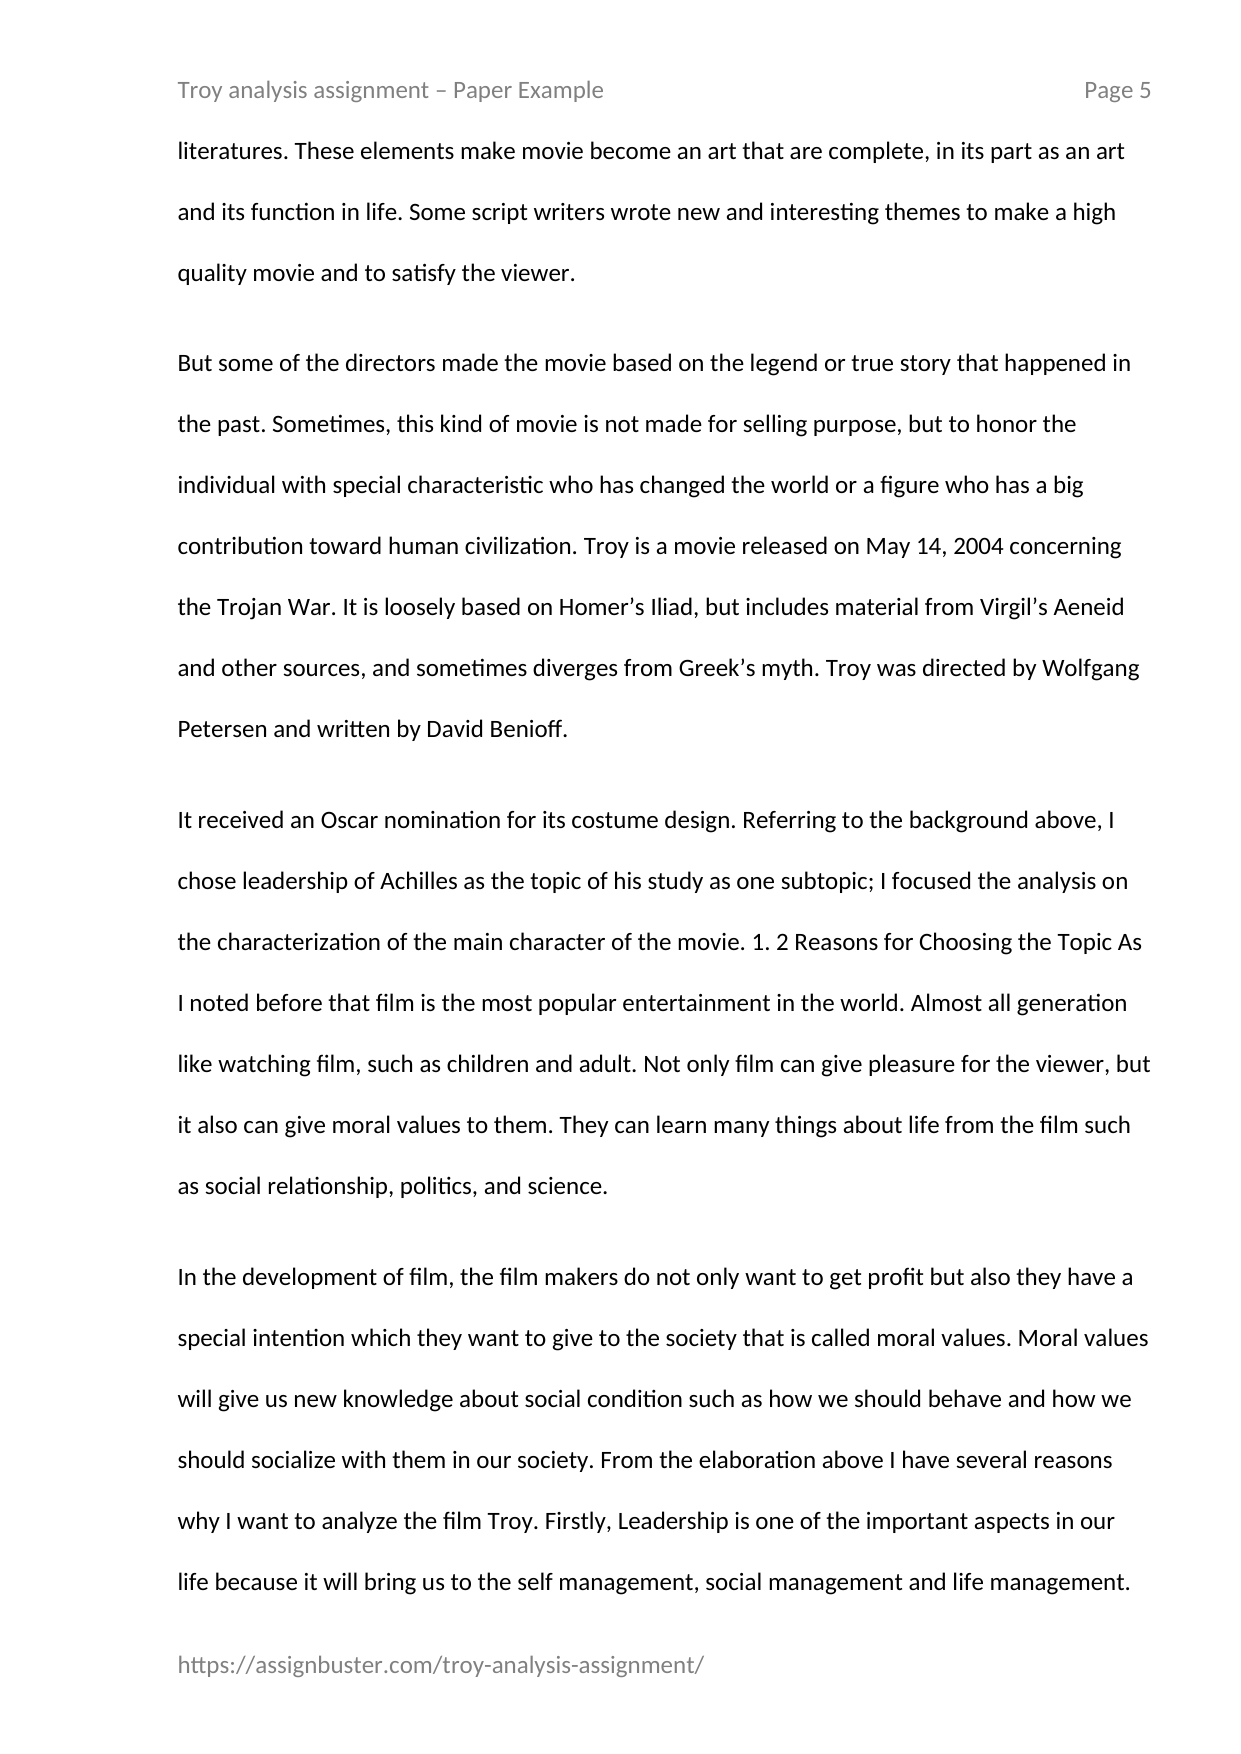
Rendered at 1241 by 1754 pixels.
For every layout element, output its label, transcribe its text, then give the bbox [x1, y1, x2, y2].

text But some of the directors made the movie based on the legend or true story that happened in the past. Sometimes, this kind of movie is not made for selling purpose, but to honor the individual with special characteristic who has changed the world or a figure who has a big contribution toward human civilization. Troy is a movie released on May 14, 2004 concerning the Trojan War. It is loosely based on Homer’s Iliad, but includes material from Virgil’s Aeneid and other sources, and sometimes diverges from Greek’s myth. Troy was directed by Wolfgang Petersen and written by David Benioff. [177, 347, 1152, 744]
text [177, 135, 1152, 287]
text It received an Oscar nomination for its costume design. Referring to the background above, I chose leadership of Achilles as the topic of his study as one subtopic; I focused the analysis on the characterization of the main character of the movie. 1. 2 Reasons for Choosing the Topic As I noted before that film is the most popular entertainment in the world. Almost all generation like watching film, such as children and adult. Not only film can give pleasure for the viewer, but it also can give moral values to them. They can learn many things about life from the film such as social relationship, politics, and science. [177, 804, 1152, 1201]
text In the development of film, the film makers do not only want to get profit but also they have a special intention which they want to give to the society that is called moral values. Moral values will give us new knowledge about social condition such as how we should behave and how we should socialize with them in our society. From the elaboration above I have several reasons why I want to analyze the film Troy. Firstly, Leadership is one of the important aspects in our life because it will bring us to the self management, social management and life management. [177, 1261, 1152, 1597]
